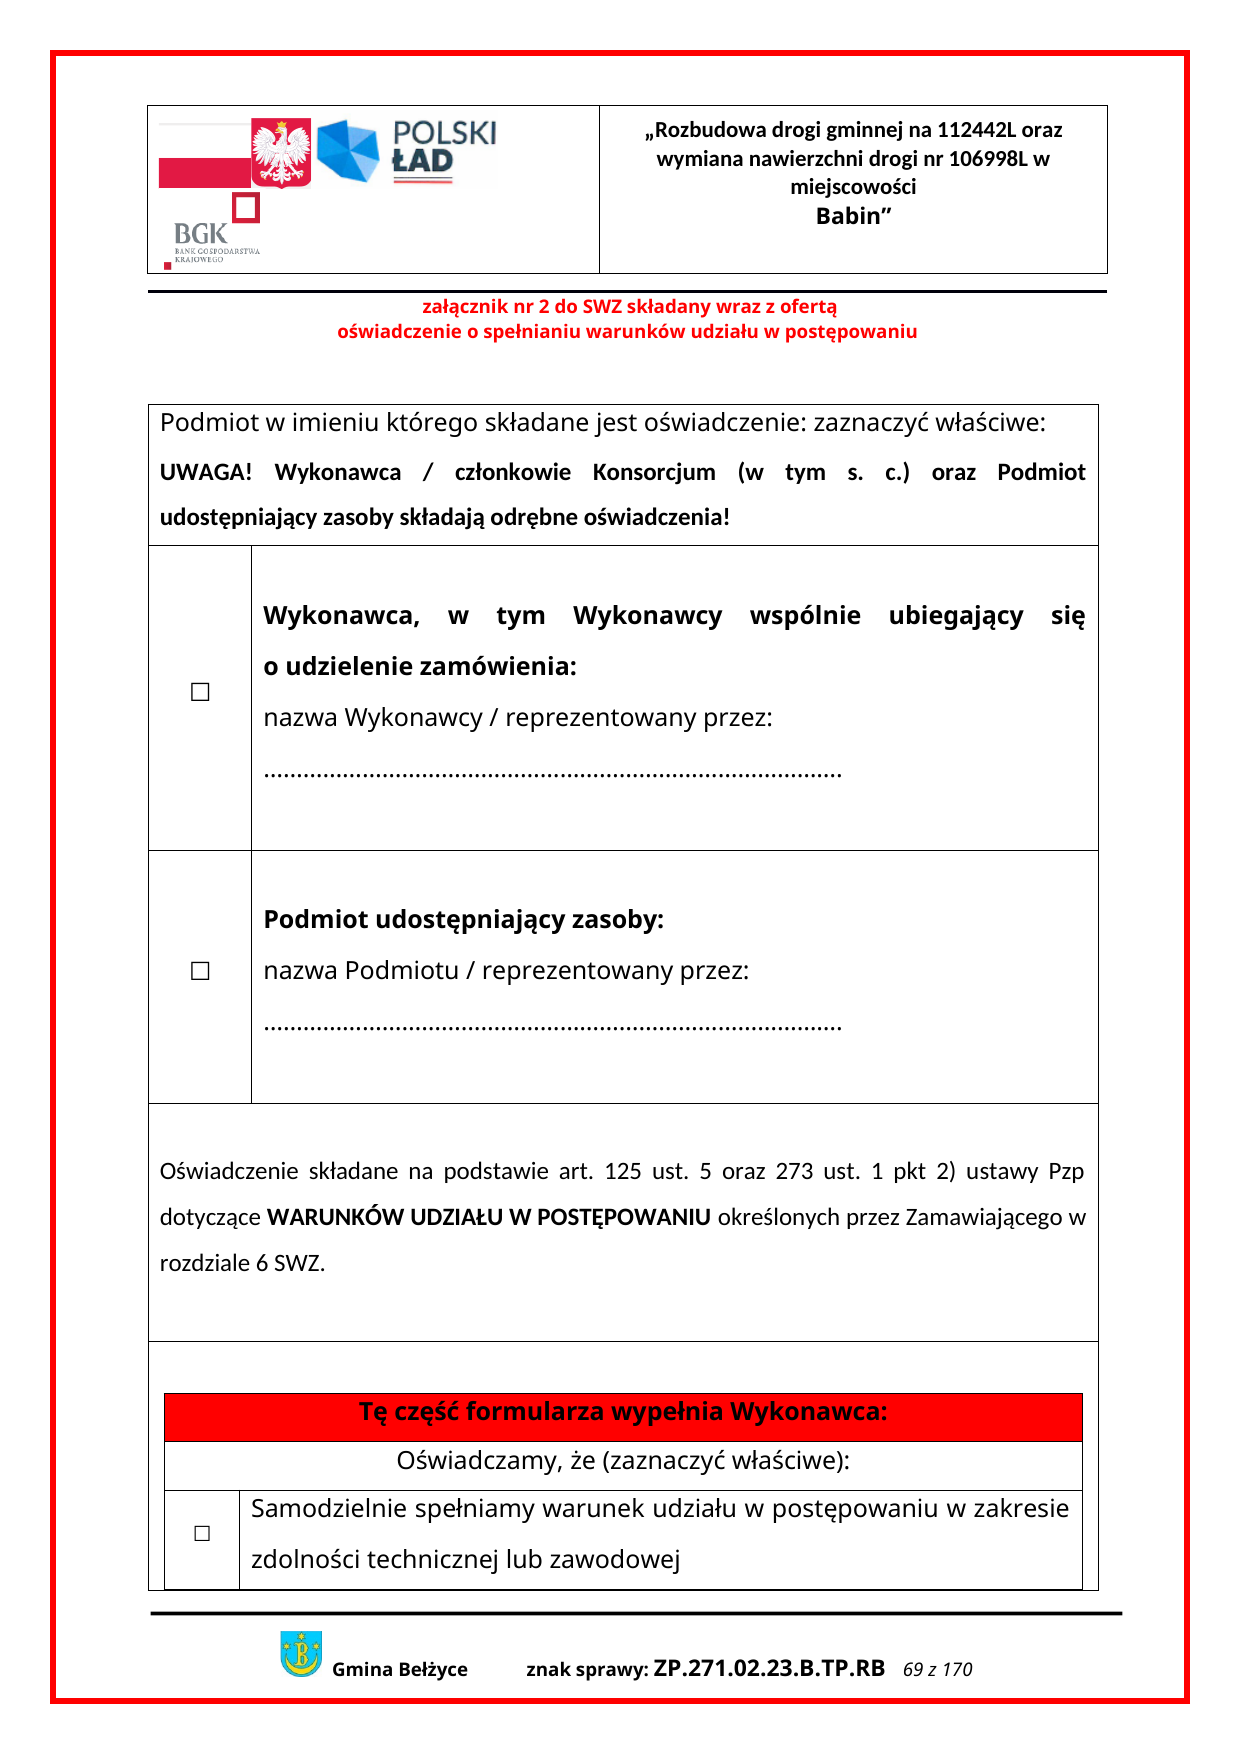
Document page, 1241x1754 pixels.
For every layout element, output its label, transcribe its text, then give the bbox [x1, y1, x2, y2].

table_cell Oświadczenie składane na podstawie art. 125 ust. 5 oraz 273 ust. 1 pkt 2) ustawy Pzp dotyczące WARUNKÓW UDZIAŁU W POSTĘPOWANIU określonych przez Zamawiającego w rozdziale 6 SWZ. [149, 1104, 1098, 1341]
table_cell [149, 546, 251, 850]
table_cell Wykonawca, w tym Wykonawcy wspólnie ubiegający się o udzielenie zamówienia: nazwa Wykonawcy / reprezentowany przez: ……………………………………………………………………………. [252, 546, 1098, 850]
picture [280, 1631, 322, 1677]
table_header Podmiot w imieniu którego składane jest oświadczenie: zaznaczyć właściwe: UWAGA! Wykonawca / członkowie Konsorcjum (w tym s. c.) oraz Podmiot udostępniający zasoby składają odrębne oświadczenia! [149, 405, 1098, 545]
table_cell Podmiot udostępniający zasoby: nazwa Podmiotu / reprezentowany przez: ……………………………………………………………………………. [252, 851, 1098, 1103]
table_cell [149, 1342, 1098, 1590]
picture [158, 110, 498, 273]
picture [312, 1642, 322, 1651]
table_cell [149, 851, 251, 1103]
